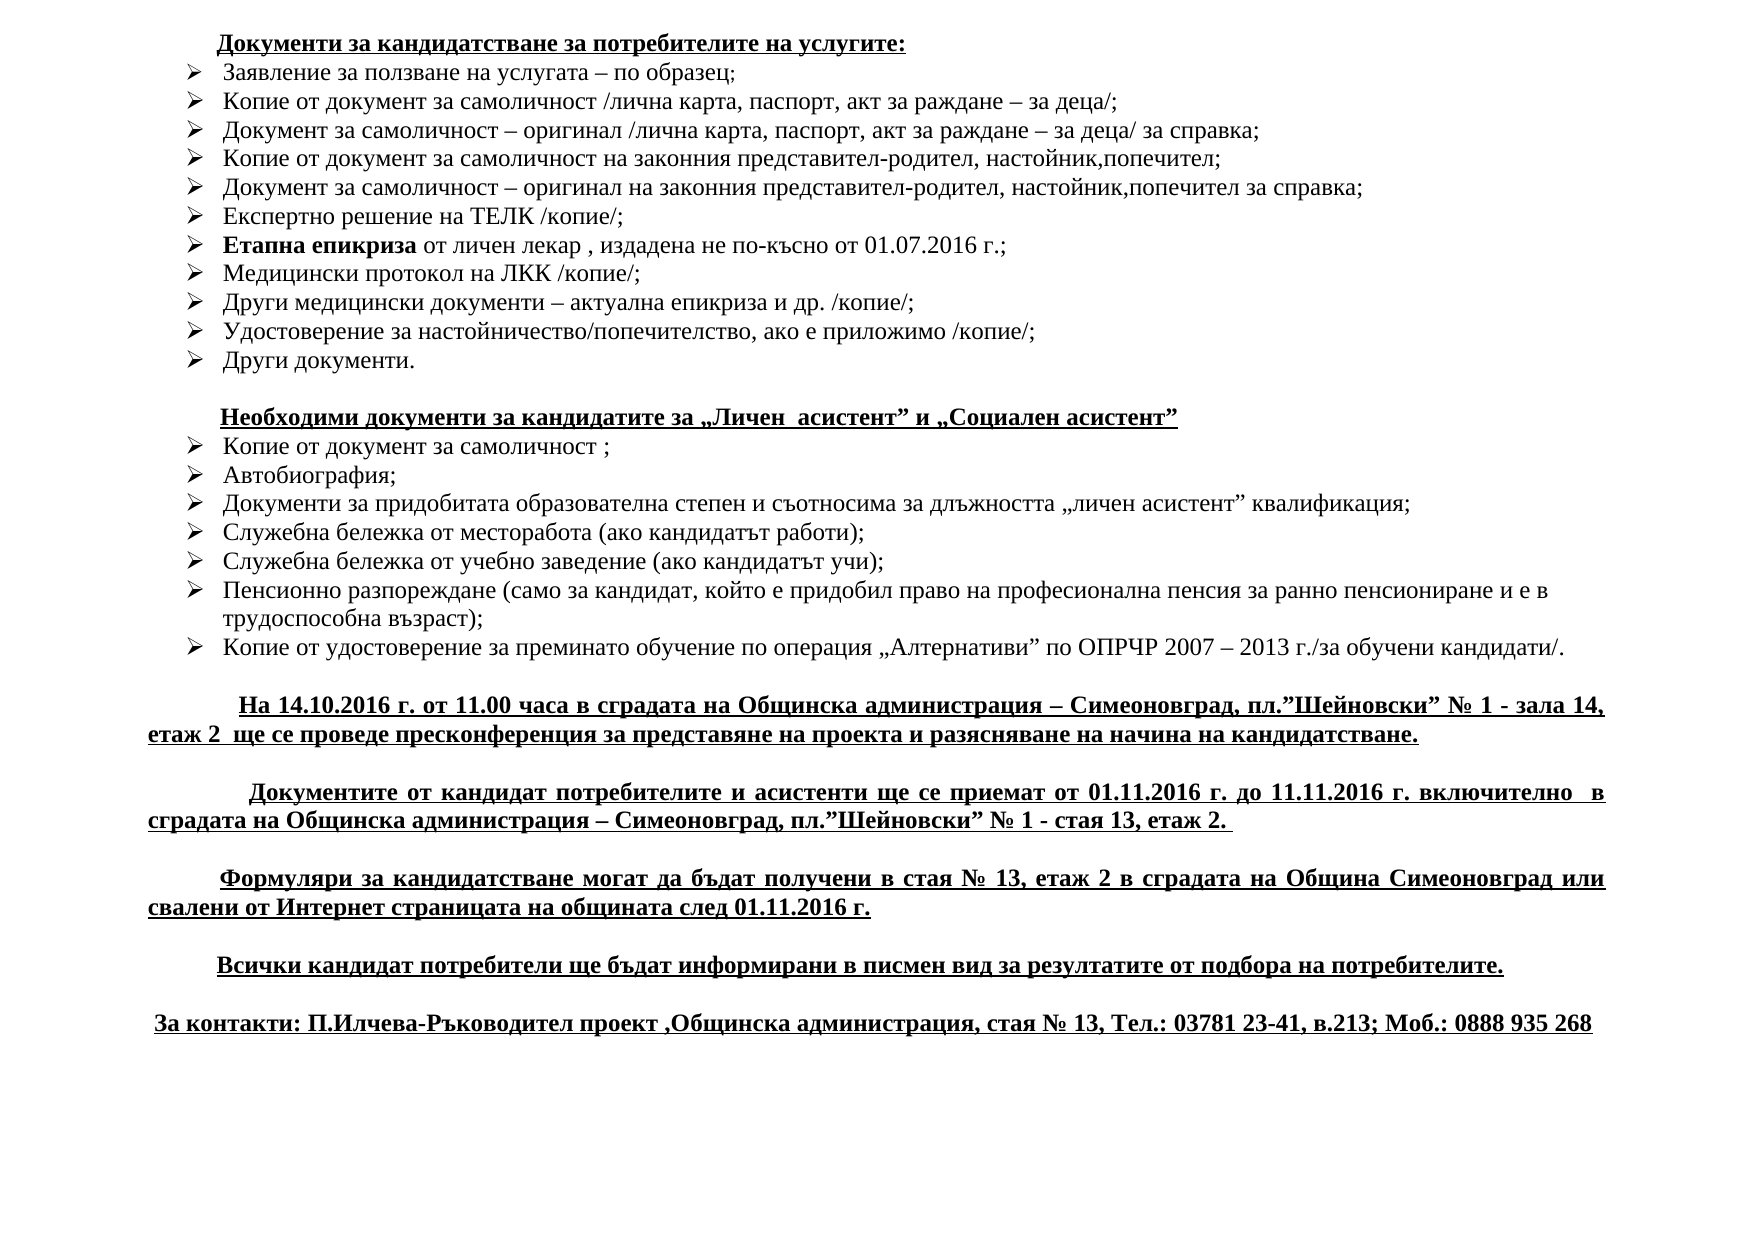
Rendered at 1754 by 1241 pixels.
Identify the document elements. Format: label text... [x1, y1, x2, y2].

list Копие от удостоверение за преминато обучение по операция „Алтернативи” по ОПРЧР 2007 – 2013 г./за обучени кандидати/. [185, 632, 1606, 661]
list Етапна епикриза от личен лекар , издадена не по-късно от 01.07.2016 г.; [185, 230, 1606, 258]
list Автобиография; [185, 460, 1606, 488]
text Всички кандидат потребители ще бъдат информирани в писмен вид за резултатите от подбора на потребителите. [148, 950, 1606, 979]
text За контакти: П.Илчева-Ръководител проект ,Общинска администрация, стая № 13, Тел.: 03781 23-41, в.213; Моб.: 0888 935 268 [148, 1008, 1606, 1037]
text Документите от кандидат потребителите и асистенти ще се приемат от 01.11.2016 г. до 11.11.2016 г. включително в сградата на Общинска администрация – Симеоновград, пл.”Шейновски” № 1 - стая 13, етаж 2. [148, 777, 1606, 834]
list Копие от документ за самоличност /лична карта, паспорт, акт за раждане – за деца/; [185, 86, 1606, 115]
list Медицински протокол на ЛКК /копие/; [185, 258, 1606, 287]
list Документи за придобитата образователна степен и съотносима за длъжността „личен асистент” квалификация; [185, 488, 1606, 517]
text Необходими документи за кандидатите за „Личен асистент” и „Социален асистент” [148, 402, 1606, 431]
text На 14.10.2016 г. от 11.00 часа в сградата на Общинска администрация – Симеоновград, пл.”Шейновски” № 1 - зала 14, етаж 2 ще се проведе пресконференция за представяне на проекта и разясняване на начина на кандидатстване. [148, 690, 1606, 748]
list Служебна бележка от учебно заведение (ако кандидатът учи); [185, 546, 1606, 575]
list Удостоверение за настойничество/попечителство, ако е приложимо /копие/; [185, 316, 1606, 345]
list Пенсионно разпореждане (само за кандидат, който е придобил право на професионална пенсия за ранно пенсиониране и е в трудоспособна възраст); [185, 575, 1606, 632]
list Заявление за ползване на услугата – по образец; [185, 57, 1606, 86]
list Документ за самоличност – оригинал на законния представител-родител, настойник,попечител за справка; [185, 172, 1606, 201]
text Документи за кандидатстване за потребителите на услугите: [148, 28, 1606, 57]
list Копие от документ за самоличност ; [185, 431, 1606, 460]
text Формуляри за кандидатстване могат да бъдат получени в стая № 13, етаж 2 в сградата на Община Симеоновград или свалени от Интернет страницата на общината след 01.11.2016 г. [148, 863, 1606, 921]
list Други медицински документи – актуална епикриза и др. /копие/; [185, 287, 1606, 316]
list Документ за самоличност – оригинал /лична карта, паспорт, акт за раждане – за деца/ за справка; [185, 115, 1606, 143]
list Експертно решение на ТЕЛК /копие/; [185, 201, 1606, 230]
list Служебна бележка от месторабота (ако кандидатът работи); [185, 517, 1606, 546]
list Други документи. [185, 345, 1606, 373]
list Копие от документ за самоличност на законния представител-родител, настойник,попечител; [185, 143, 1606, 172]
